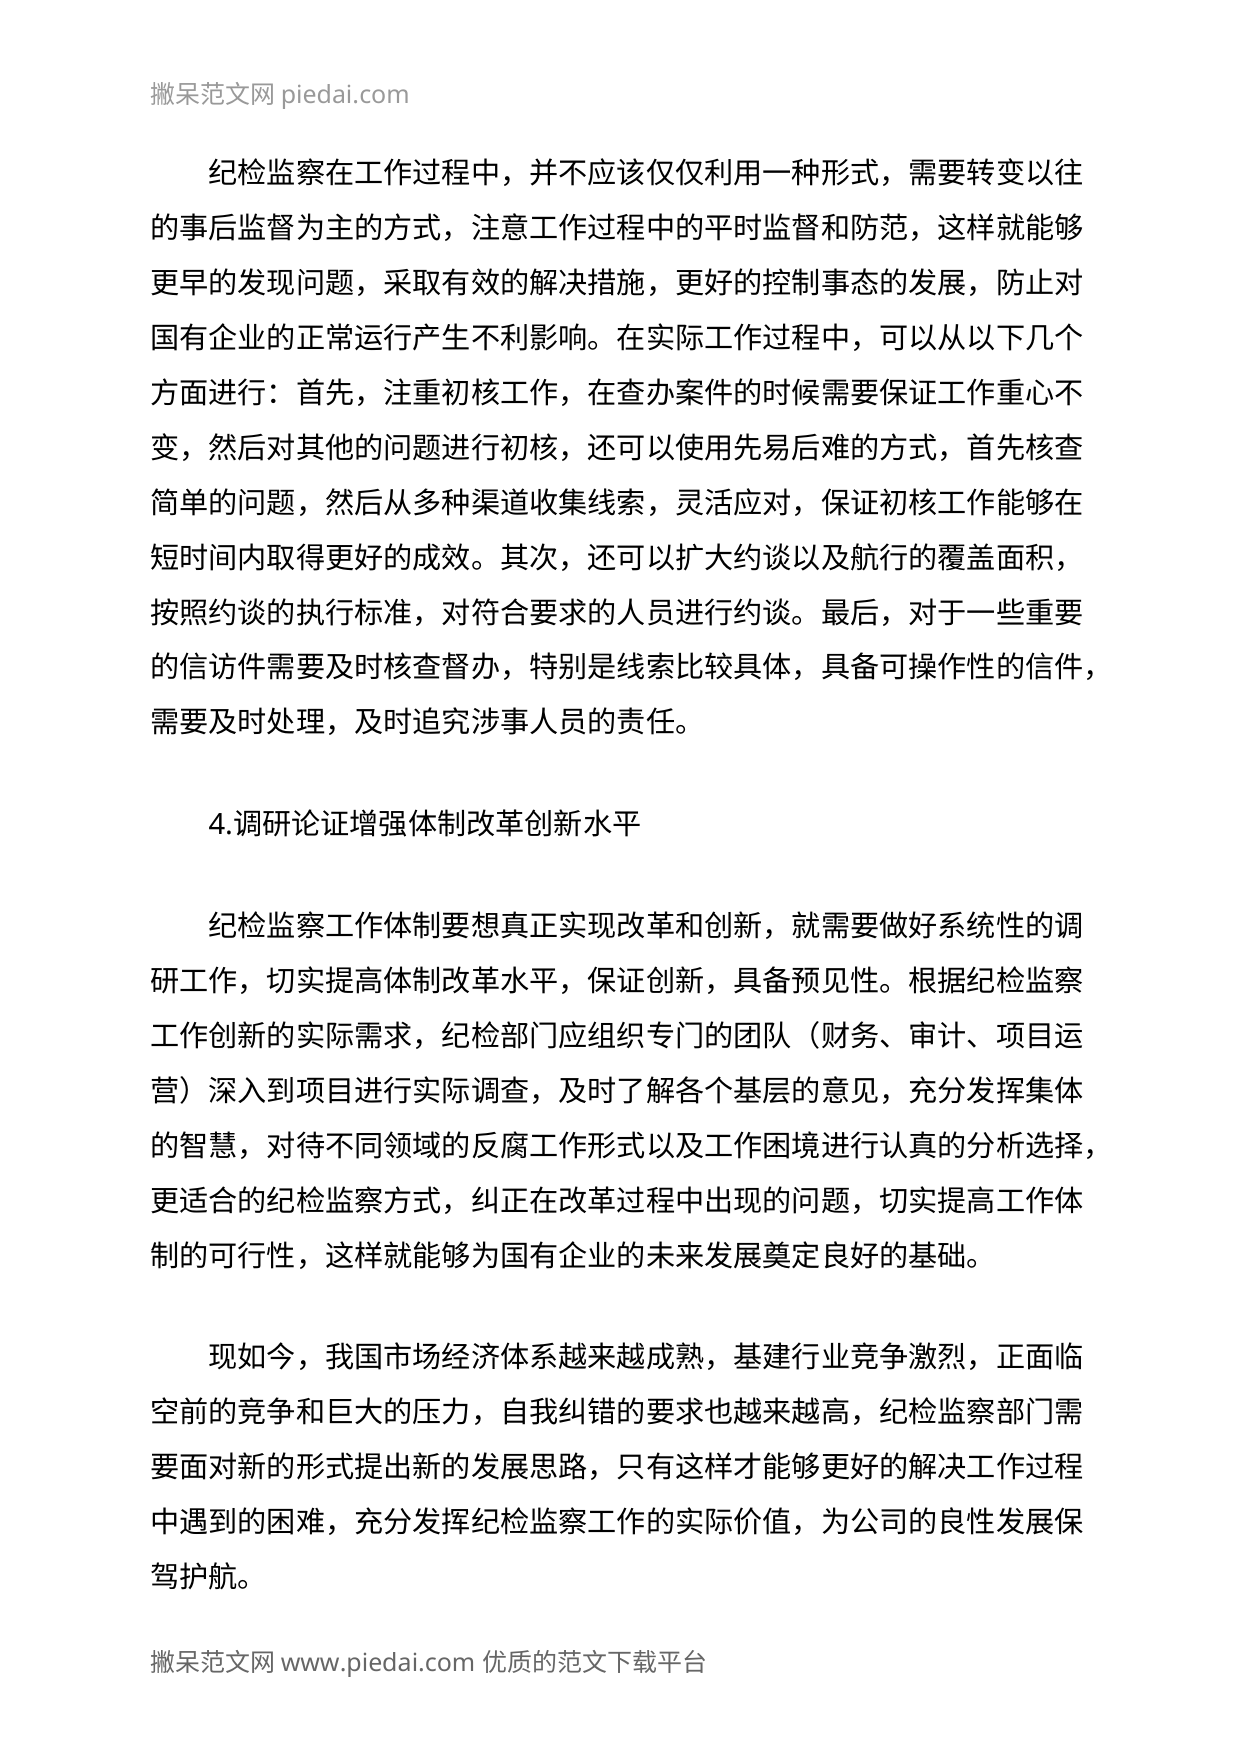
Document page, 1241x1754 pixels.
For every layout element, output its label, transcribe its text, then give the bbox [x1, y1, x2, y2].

text 4.调研论证增强体制改革创新水平 [150, 801, 1090, 843]
text 纪检监察工作体制要想真正实现改革和创新，就需要做好系统性的调研工作，切实提高体制改革水平，保证创新，具备预见性。根据纪检监察工作创新的实际需求，纪检部门应组织专门的团队（财务、审计、项目运营）深入到项目进行实际调查，及时了解各个基层的意见，充分发挥集体的智慧，对待不同领域的反腐工作形式以及工作困境进行认真的分析选择，更适合的纪检监察方式，纠正在改革过程中出现的问题，切实提高工作体制的可行性，这样就能够为国有企业的未来发展奠定良好的基础。 [150, 903, 1090, 1274]
text 纪检监察在工作过程中，并不应该仅仅利用一种形式，需要转变以往的事后监督为主的方式，注意工作过程中的平时监督和防范，这样就能够更早的发现问题，采取有效的解决措施，更好的控制事态的发展，防止对国有企业的正常运行产生不利影响。在实际工作过程中，可以从以下几个方面进行：首先，注重初核工作，在查办案件的时候需要保证工作重心不变，然后对其他的问题进行初核，还可以使用先易后难的方式，首先核查简单的问题，然后从多种渠道收集线索，灵活应对，保证初核工作能够在短时间内取得更好的成效。其次，还可以扩大约谈以及航行的覆盖面积，按照约谈的执行标准，对符合要求的人员进行约谈。最后，对于一些重要的信访件需要及时核查督办，特别是线索比较具体，具备可操作性的信件，需要及时处理，及时追究涉事人员的责任。 [150, 150, 1090, 741]
text 现如今，我国市场经济体系越来越成熟，基建行业竞争激烈，正面临空前的竞争和巨大的压力，自我纠错的要求也越来越高，纪检监察部门需要面对新的形式提出新的发展思路，只有这样才能够更好的解决工作过程中遇到的困难，充分发挥纪检监察工作的实际价值，为公司的良性发展保驾护航。 [150, 1334, 1090, 1596]
